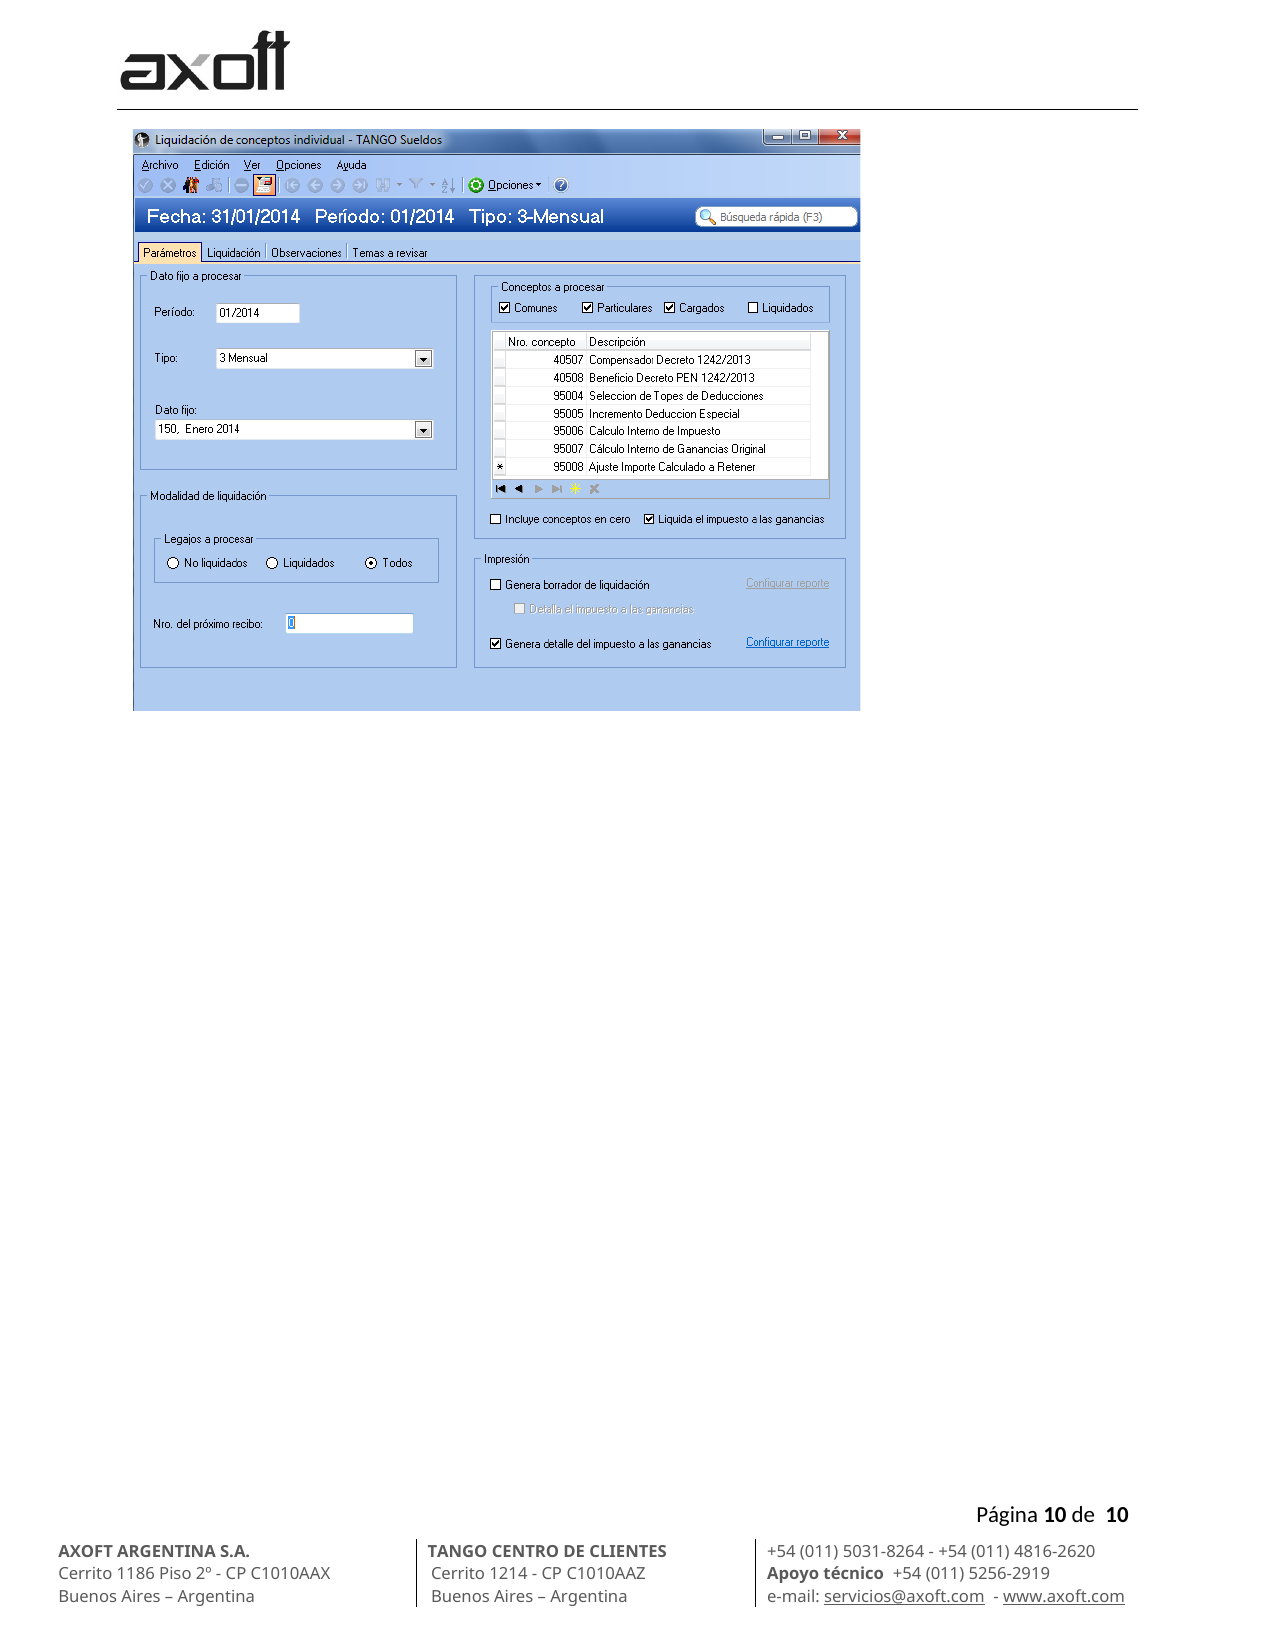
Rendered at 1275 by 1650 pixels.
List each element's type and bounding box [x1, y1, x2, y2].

picture [132, 129, 861, 711]
picture [118, 29, 290, 91]
